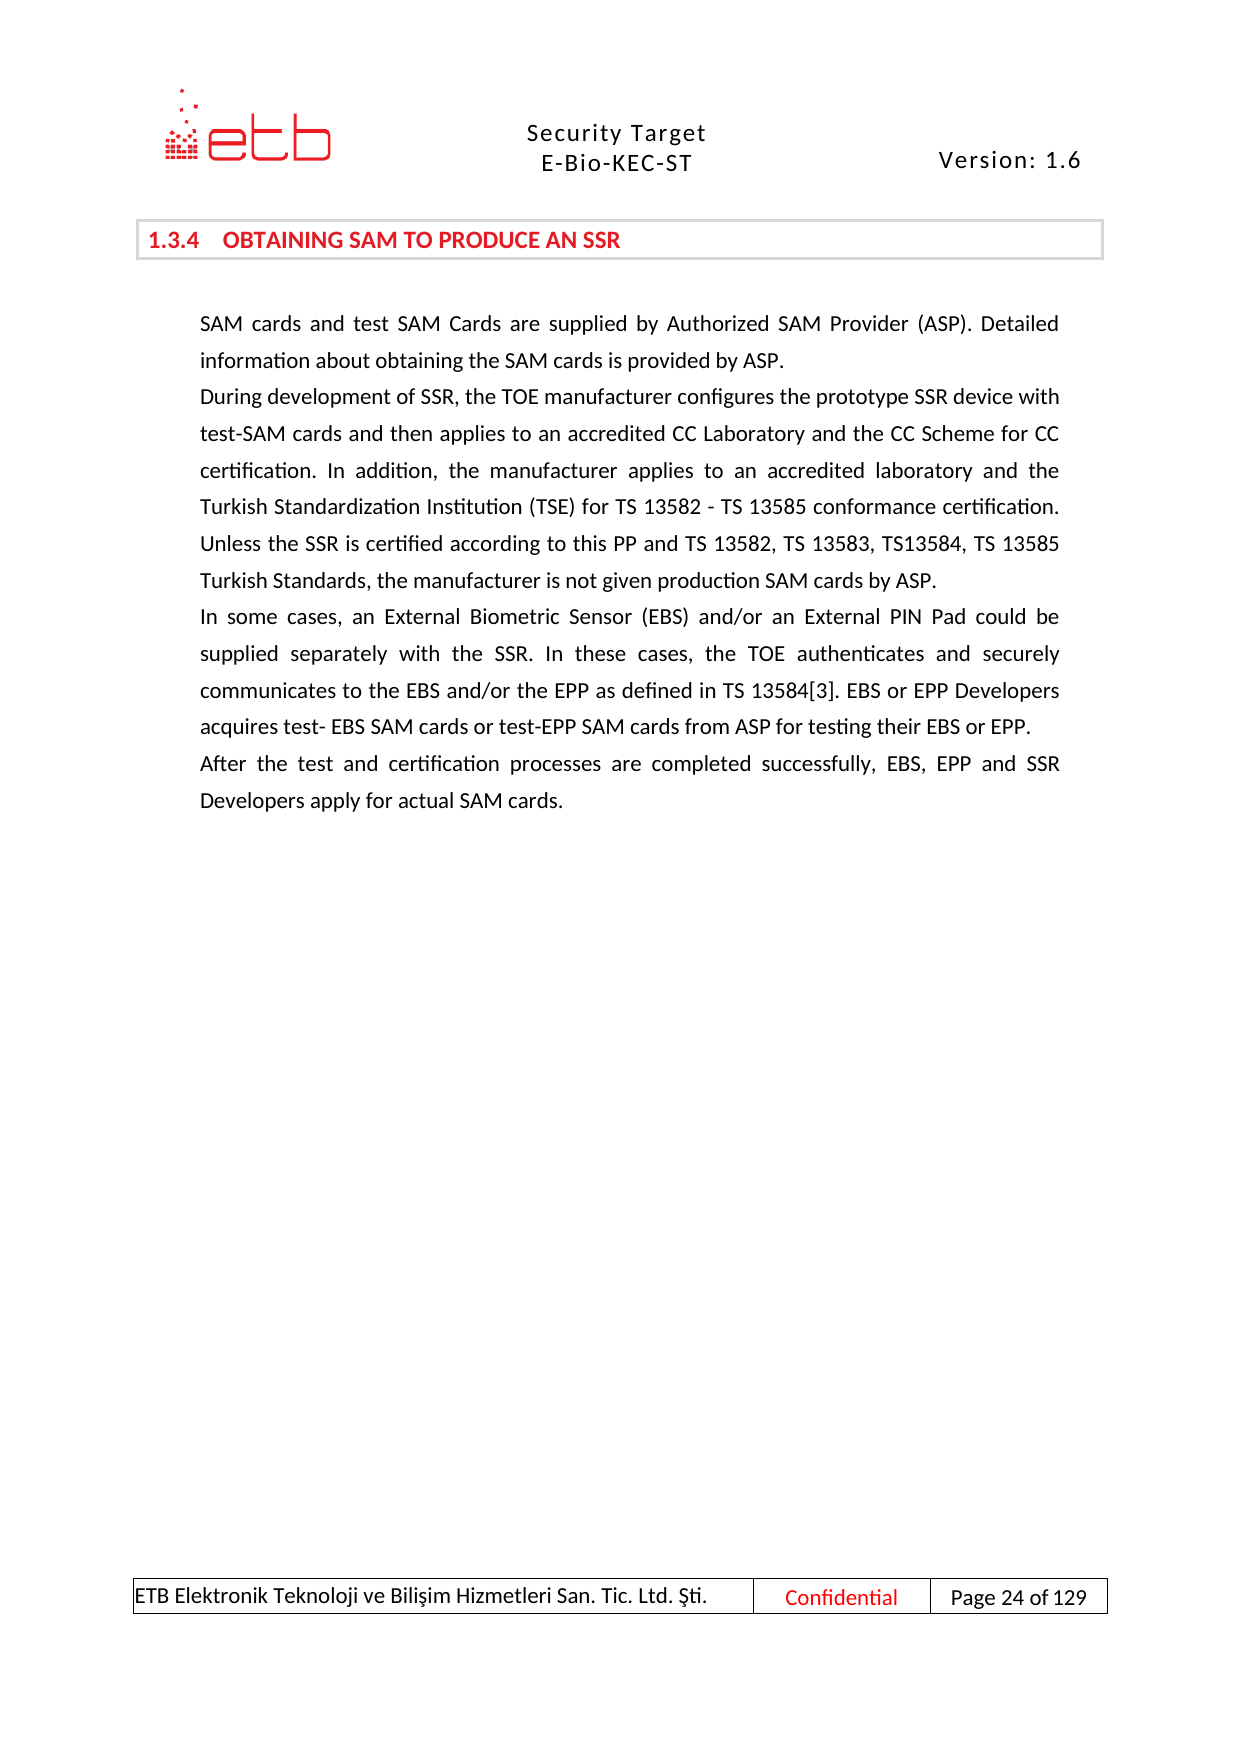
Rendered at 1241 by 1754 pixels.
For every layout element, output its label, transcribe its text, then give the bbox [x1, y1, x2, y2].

subtitle obtaınıng sam to produce an ssr [139, 222, 1101, 257]
text After the test and certification processes are completed successfully, EBS, EPP and SSR Developers apply for actual SAM cards. [200, 749, 1061, 814]
text SAM cards and test SAM Cards are supplied by Authorized SAM Provider (ASP). Detailed information about obtaining the SAM cards is provided by ASP. [200, 309, 1061, 374]
text In some cases, an External Biometric Sensor (EBS) and/or an External PIN Pad could be supplied separately with the SSR. In these cases, the TOE authenticates and securely communicates to the EBS and/or the EPP as defined in TS 13584[3]. EBS or EPP Developers acquires test- EBS SAM cards or test-EPP SAM cards from ASP for testing their EBS or EPP. [200, 602, 1061, 741]
picture [158, 86, 335, 165]
text During development of SSR, the TOE manufacturer configures the prototype SSR device with test-SAM cards and then applies to an accredited CC Laboratory and the CC Scheme for CC certification. In addition, the manufacturer applies to an accredited laboratory and the Turkish Standardization Institution (TSE) for TS 13582 - TS 13585 conformance certification. Unless the SSR is certified according to this PP and TS 13582, TS 13583, TS13584, TS 13585 Turkish Standards, the manufacturer is not given production SAM cards by ASP. [200, 382, 1061, 594]
